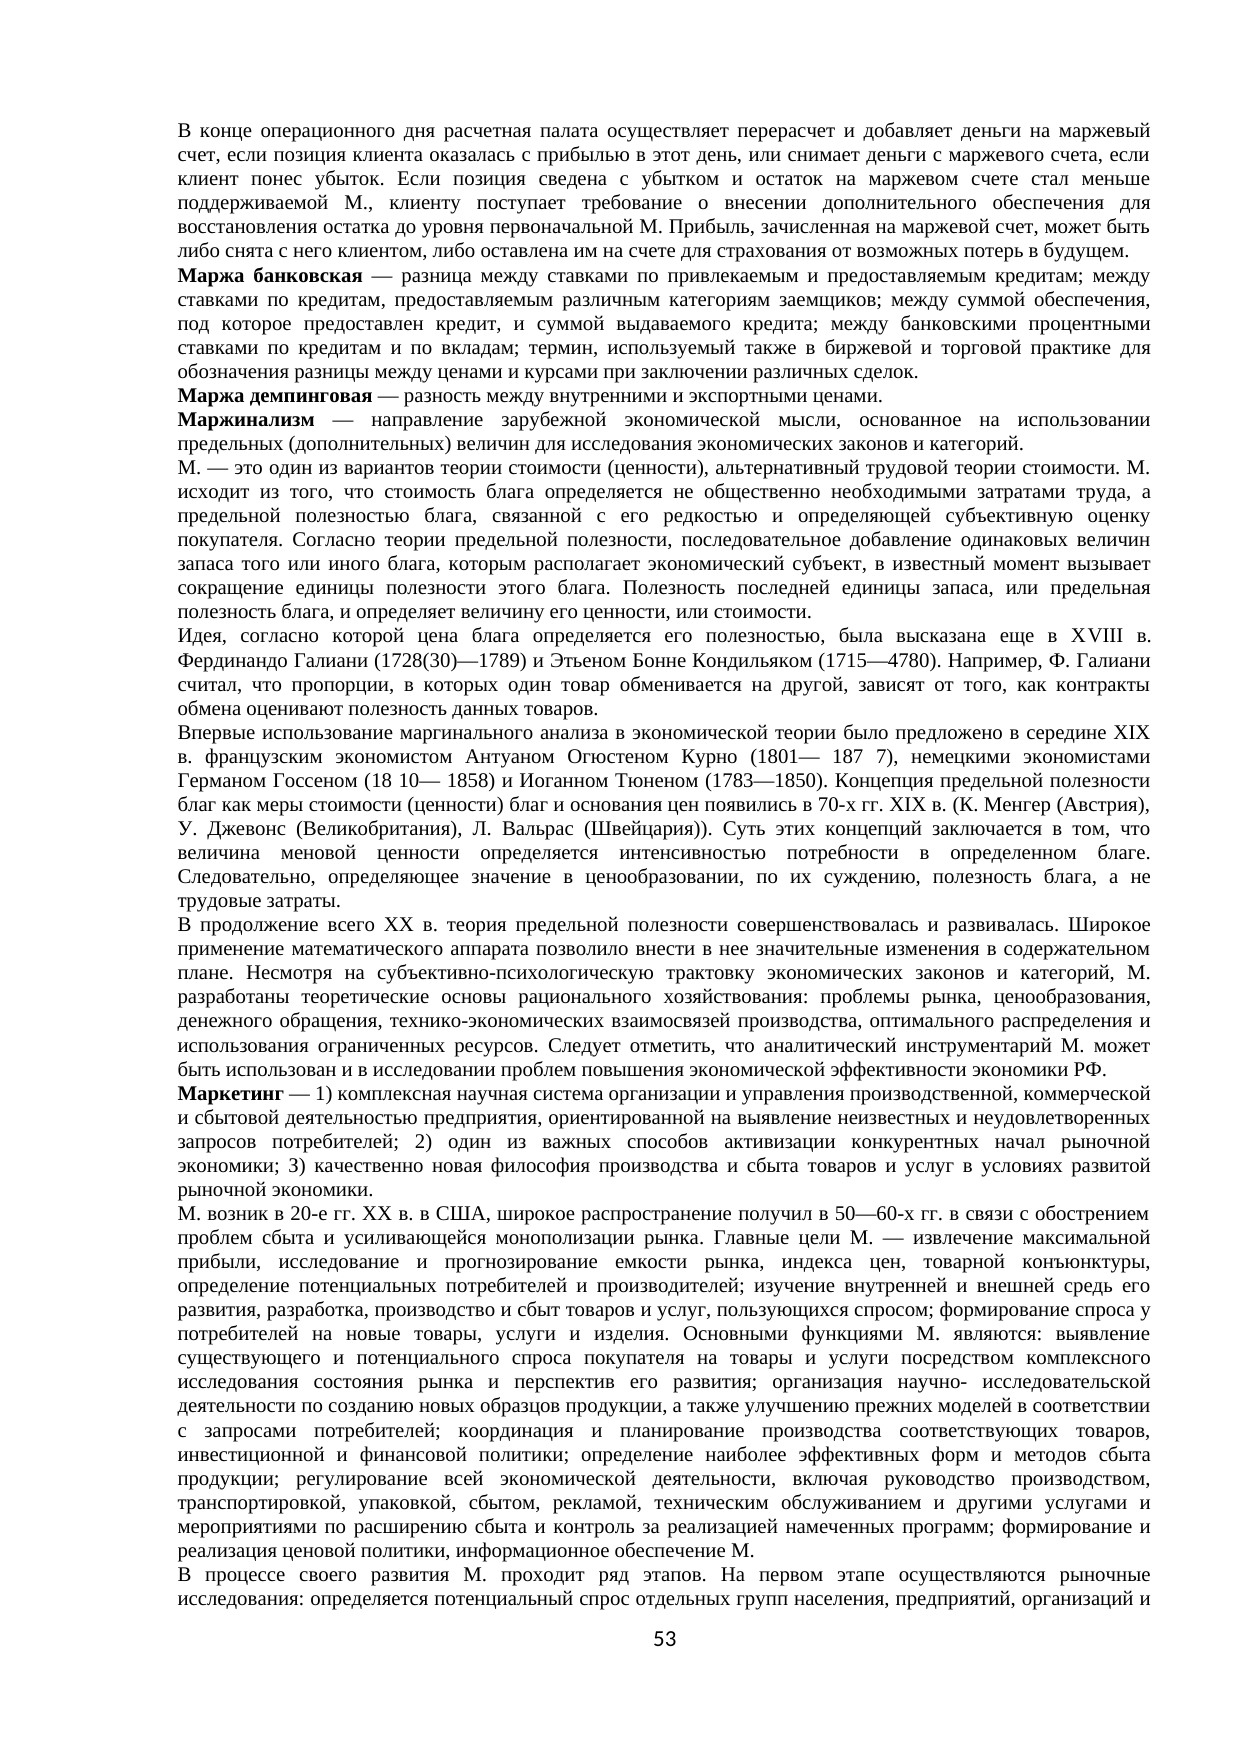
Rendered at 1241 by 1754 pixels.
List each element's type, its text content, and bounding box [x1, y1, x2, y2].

text Маркетинг — 1) комплексная научная система организации и управления производственной, коммерческой и сбытовой деятельностью предприятия, ориентированной на выявление неизвестных и неудовлетворенных запросов потребителей; 2) один из важных способов активизации конкурентных начал рыночной экономики; З) качественно новая философия производства и сбыта товаров и услуг в условиях развитой рыночной экономики. [177, 1081, 1152, 1201]
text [177, 1562, 1152, 1610]
text Маржинализм — направление зарубежной экономической мысли, основанное на использовании предельных (дополнительных) величин для исследования экономических законов и категорий. [177, 407, 1152, 455]
text Впервые использование маргинального анализа в экономической теории было предложено в середине ХIХ в. французским экономистом Антуаном Огюстеном Курно (1801— 187 7), немецкими экономистами Германом Госсеном (18 10— 1858) и Иоганном Тюненом (1783—1850). Концепция предельной полезности благ как меры стоимости (ценности) благ и основания цен появились в 70-х гг. ХIХ в. (К. Менгер (Австрия), У. Джевонс (Великобритания), Л. Вальрас (Швейцария)). Суть этих концепций заключается в том, что величина меновой ценности определяется интенсивностью потребности в определенном благе. Следовательно, определяющее значение в ценообразовании, по их суждению, полезность блага, а не трудовые затраты. [177, 720, 1152, 912]
text М. — это один из вариантов теории стоимости (ценности), альтернативный трудовой теории стоимости. М. исходит из того, что стоимость блага определяется не общественно необходимыми затратами труда, а предельной полезностью блага, связанной с его редкостью и определяющей субъективную оценку покупателя. Согласно теории предельной полезности, последовательное добавление одинаковых величин запаса того или иного блага, которым располагает экономический субъект, в известный момент вызывает сокращение единицы полезности этого блага. Полезность последней единицы запаса, или предельная полезность блага, и определяет величину его ценности, или стоимости. [177, 455, 1152, 623]
text М. возник в 20-е гг. ХХ в. в США, широкое распространение получил в 50—60-х гг. в связи с обострением проблем сбыта и усиливающейся монополизации рынка. Главные цели М. — извлечение максимальной прибыли, исследование и прогнозирование емкости рынка, индекса цен, товарной конъюнктуры, определение потенциальных потребителей и производителей; изучение внутренней и внешней средь его развития, разработка, производство и сбыт товаров и услуг, пользующихся спросом; формирование спроса у потребителей на новые товары, услуги и изделия. Основными функциями М. являются: выявление существующего и потенциального спроса покупателя на товары и услуги посредством комплексного исследования состояния рынка и перспектив его развития; организация научно- исследовательской деятельности по созданию новых образцов продукции, а также улучшению прежних моделей в соответствии с запросами потребителей; координация и планирование производства соответствующих товаров, инвестиционной и финансовой политики; определение наиболее эффективных форм и методов сбыта продукции; регулирование всей экономической деятельности, включая руководство производством, транспортировкой, упаковкой, сбытом, рекламой, техническим обслуживанием и другими услугами и мероприятиями по расширению сбыта и контроль за реализацией намеченных программ; формирование и реализация ценовой политики, информационное обеспечение М. [177, 1201, 1152, 1562]
text Идея, согласно которой цена блага определяется его полезностью, была высказана еще в ХVIII в. Фердинандо Галиани (1728(30)—1789) и Этьеном Бонне Кондильяком (1715—4780). Например, Ф. Галиани считал, что пропорции, в которых один товар обменивается на другой, зависят от того, как контракты обмена оценивают полезность данных товаров. [177, 623, 1152, 720]
text В продолжение всего ХХ в. теория предельной полезности совершенствовалась и развивалась. Широкое применение математического аппарата позволило внести в нее значительные изменения в содержательном плане. Несмотря на субъективно-психологическую трактовку экономических законов и категорий, М. разработаны теоретические основы рационального хозяйствования: проблемы рынка, ценообразования, денежного обращения, технико-экономических взаимосвязей производства, оптимального распределения и использования ограниченных ресурсов. Следует отметить, что аналитический инструментарий М. может быть использован и в исследовании проблем повышения экономической эффективности экономики РФ. [177, 912, 1152, 1081]
text Маржа банковская — разница между ставками по привлекаемым и предоставляемым кредитам; между ставками по кредитам, предоставляемым различным категориям заемщиков; между суммой обеспечения, под которое предоставлен кредит, и суммой выдаваемого кредита; между банковскими процентными ставками по кредитам и по вкладам; термин, используемый также в биржевой и торговой практике для обозначения разницы между ценами и курсами при заключении различных сделок. [177, 262, 1152, 383]
text Маржа демпинговая — разность между внутренними и экспортными ценами. [177, 383, 1152, 407]
text В конце операционного дня расчетная палата осуществляет перерасчет и добавляет деньги на маржевый счет, если позиция клиента оказалась с прибылью в этот день, или снимает деньги с маржевого счета, если клиент понес убыток. Если позиция сведена с убытком и остаток на маржевом счете стал меньше поддерживаемой М., клиенту поступает требование о внесении дополнительного обеспечения для восстановления остатка до уровня первоначальной М. Прибыль, зачисленная на маржевой счет, может быть либо снята с него клиентом, либо оставлена им на счете для страхования от возможных потерь в будущем. [177, 118, 1152, 262]
